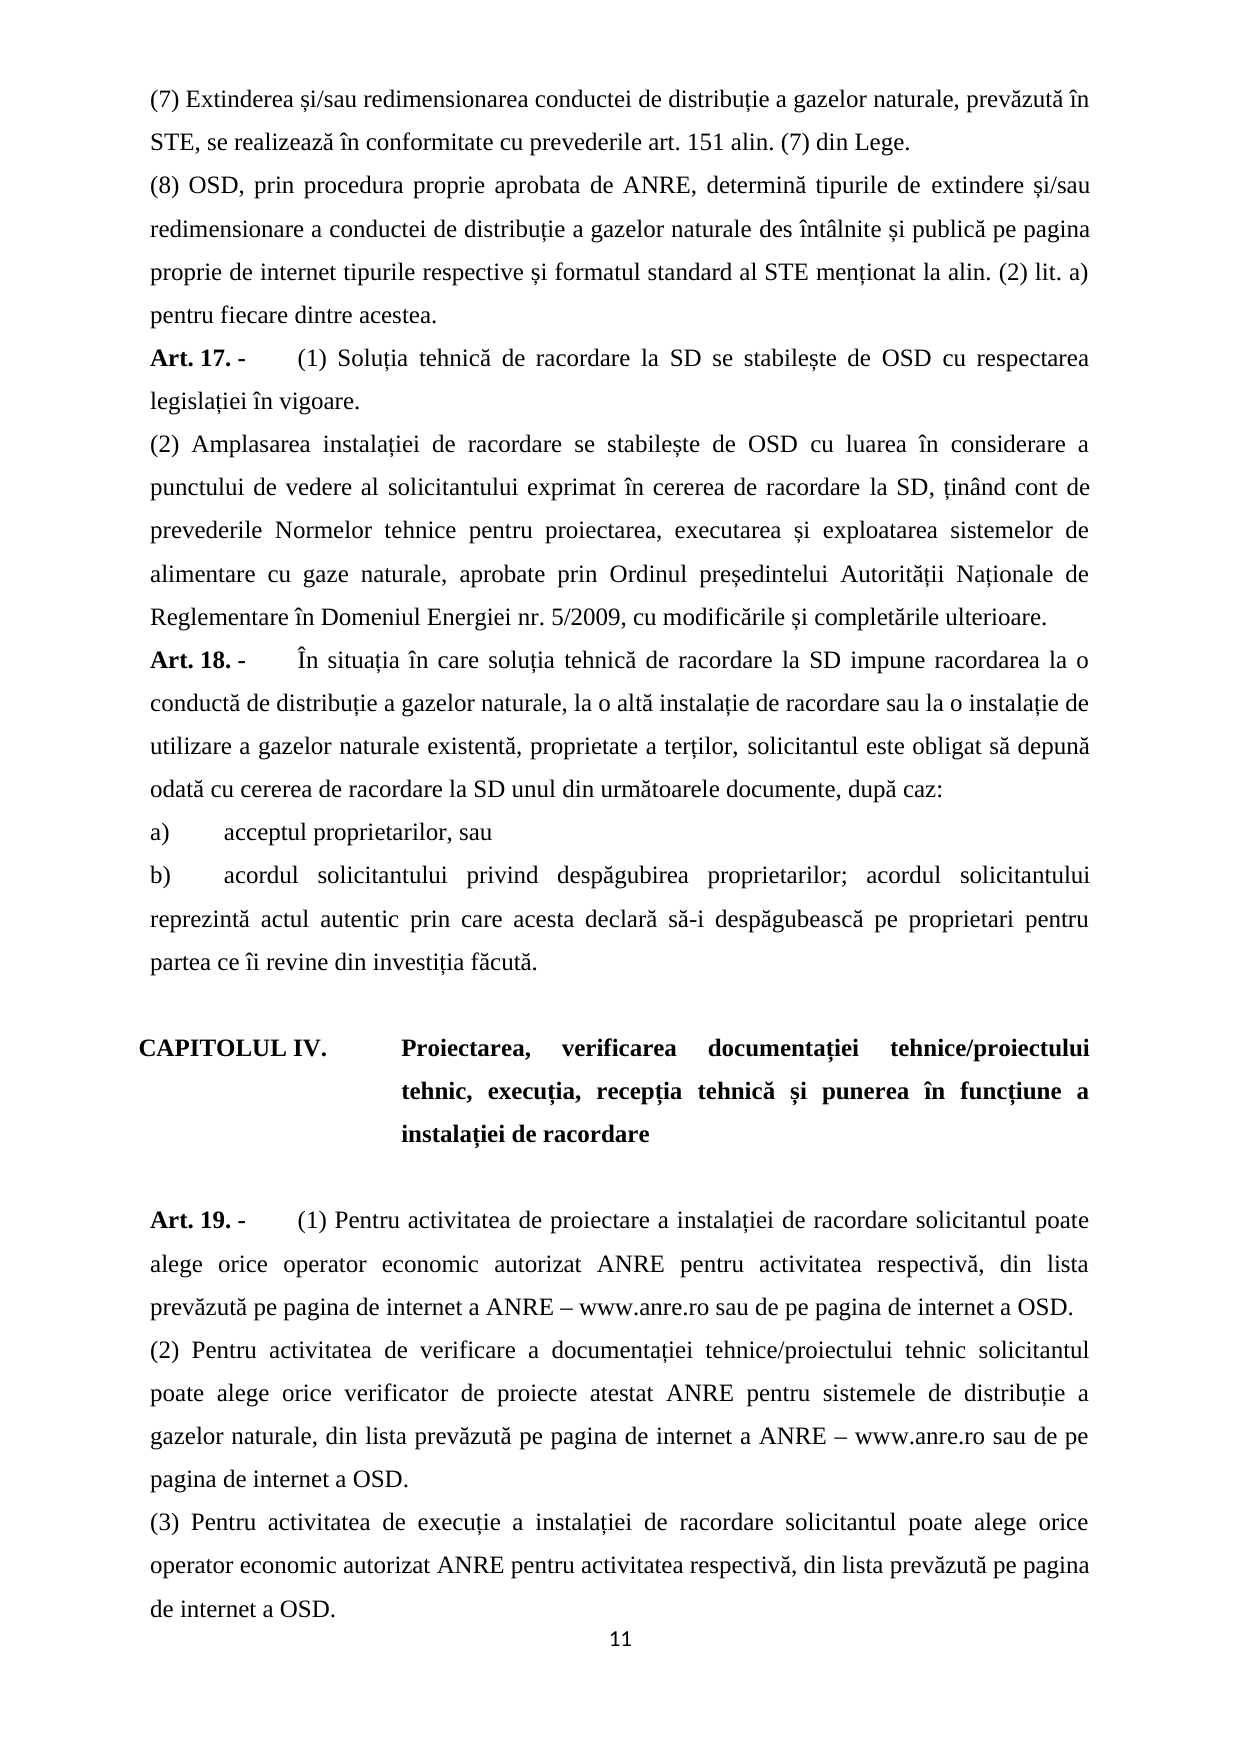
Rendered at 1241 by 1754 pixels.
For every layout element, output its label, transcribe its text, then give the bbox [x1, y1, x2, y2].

list (8) OSD, prin procedura proprie aprobata de ANRE, determină tipurile de extindere și/sau redimensionare a conductei de distribuție a gazelor naturale des întâlnite și publică pe pagina proprie de internet tipurile respective și formatul standard al STE menționat la alin. (2) lit. a) pentru fiecare dintre acestea. [150, 171, 1090, 329]
list (3) Pentru activitatea de execuție a instalației de racordare solicitantul poate alege orice operator economic autorizat ANRE pentru activitatea respectivă, din lista prevăzută pe pagina de internet a OSD. [150, 1507, 1090, 1622]
list (1) Pentru activitatea de proiectare a instalației de racordare solicitantul poate alege orice operator economic autorizat ANRE pentru activitatea respectivă, din lista prevăzută pe pagina de internet a ANRE – www.anre.ro sau de pe pagina de internet a OSD. [150, 1206, 1090, 1321]
list acceptul proprietarilor, sau [150, 817, 1090, 846]
list (7) Extinderea și/sau redimensionarea conductei de distribuție a gazelor naturale, prevăzută în STE, se realizează în conformitate cu prevederile art. 151 alin. (7) din Lege. [150, 84, 1090, 156]
list În situația în care soluția tehnică de racordare la SD impune racordarea la o conductă de distribuție a gazelor naturale, la o altă instalație de racordare sau la o instalație de utilizare a gazelor naturale existentă, proprietate a terților, solicitantul este obligat să depună odată cu cererea de racordare la SD unul din următoarele documente, după caz: [150, 645, 1090, 803]
list (2) Pentru activitatea de verificare a documentației tehnice/proiectului tehnic solicitantul poate alege orice verificator de proiecte atestat ANRE pentru sistemele de distribuție a gazelor naturale, din lista prevăzută pe pagina de internet a ANRE – www.anre.ro sau de pe pagina de internet a OSD. [150, 1335, 1090, 1493]
list (2) Amplasarea instalației de racordare se stabilește de OSD cu luarea în considerare a punctului de vedere al solicitantului exprimat în cererea de racordare la SD, ținând cont de prevederile Normelor tehnice pentru proiectarea, executarea și exploatarea sistemelor de alimentare cu gaze naturale, aprobate prin Ordinul președintelui Autorității Naționale de Reglementare în Domeniul Energiei nr. 5/2009, cu modificările și completările ulterioare. [150, 429, 1090, 631]
list acordul solicitantului privind despăgubirea proprietarilor; acordul solicitantului reprezintă actul autentic prin care acesta declară să-i despăgubească pe proprietari pentru partea ce îi revine din investiția făcută. [150, 861, 1090, 976]
list Proiectarea, verificarea documentației tehnice/proiectului tehnic, execuția, recepția tehnică și punerea în funcțiune a instalației de racordare [327, 1033, 1090, 1148]
list (1) Soluția tehnică de racordare la SD se stabilește de OSD cu respectarea legislației în vigoare. [150, 343, 1090, 415]
